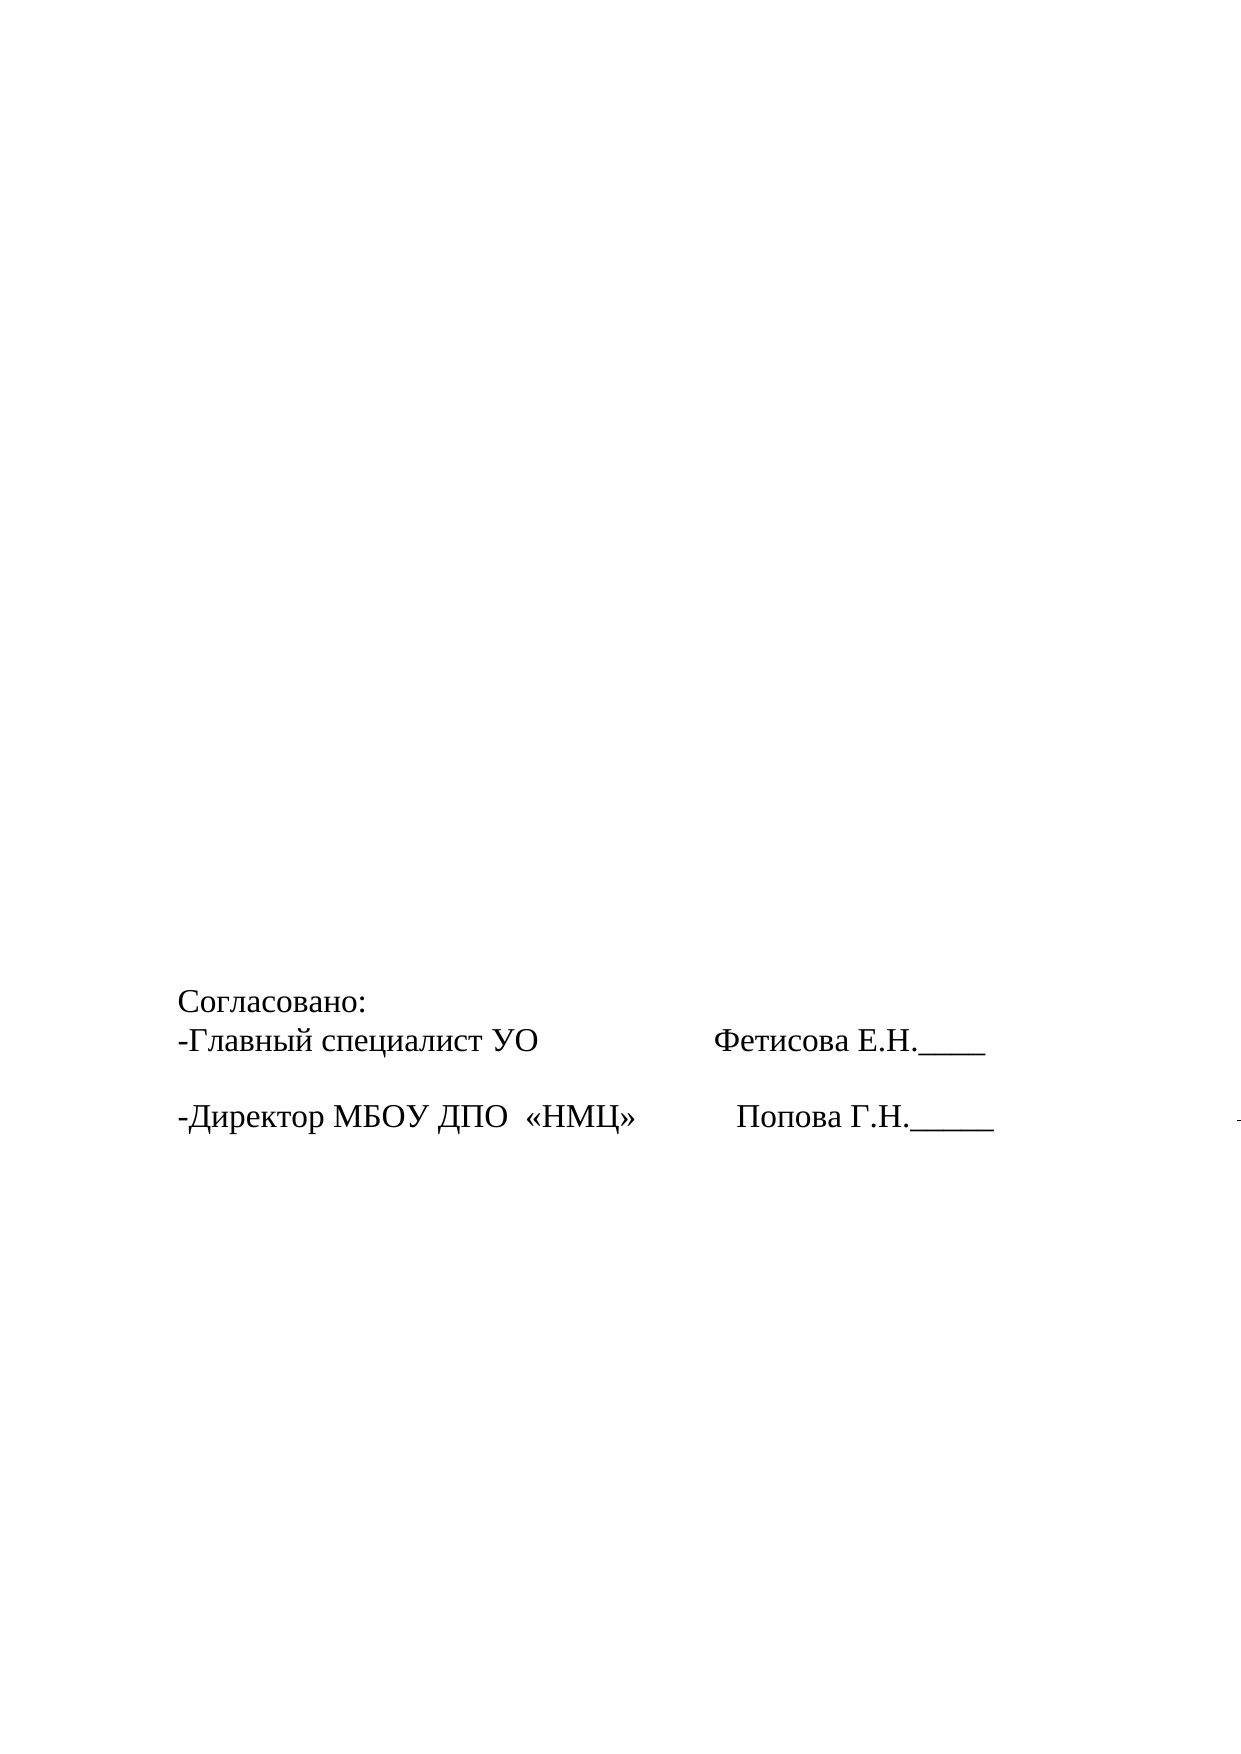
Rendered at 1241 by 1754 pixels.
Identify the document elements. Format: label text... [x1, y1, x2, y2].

text -Главный специалист УО Фетисова Е.Н.____ [177, 1020, 1152, 1058]
text -Директор МБОУ ДПО «НМЦ» Попова Г.Н._____ [177, 1096, 1152, 1135]
text Согласовано: [177, 981, 1152, 1020]
